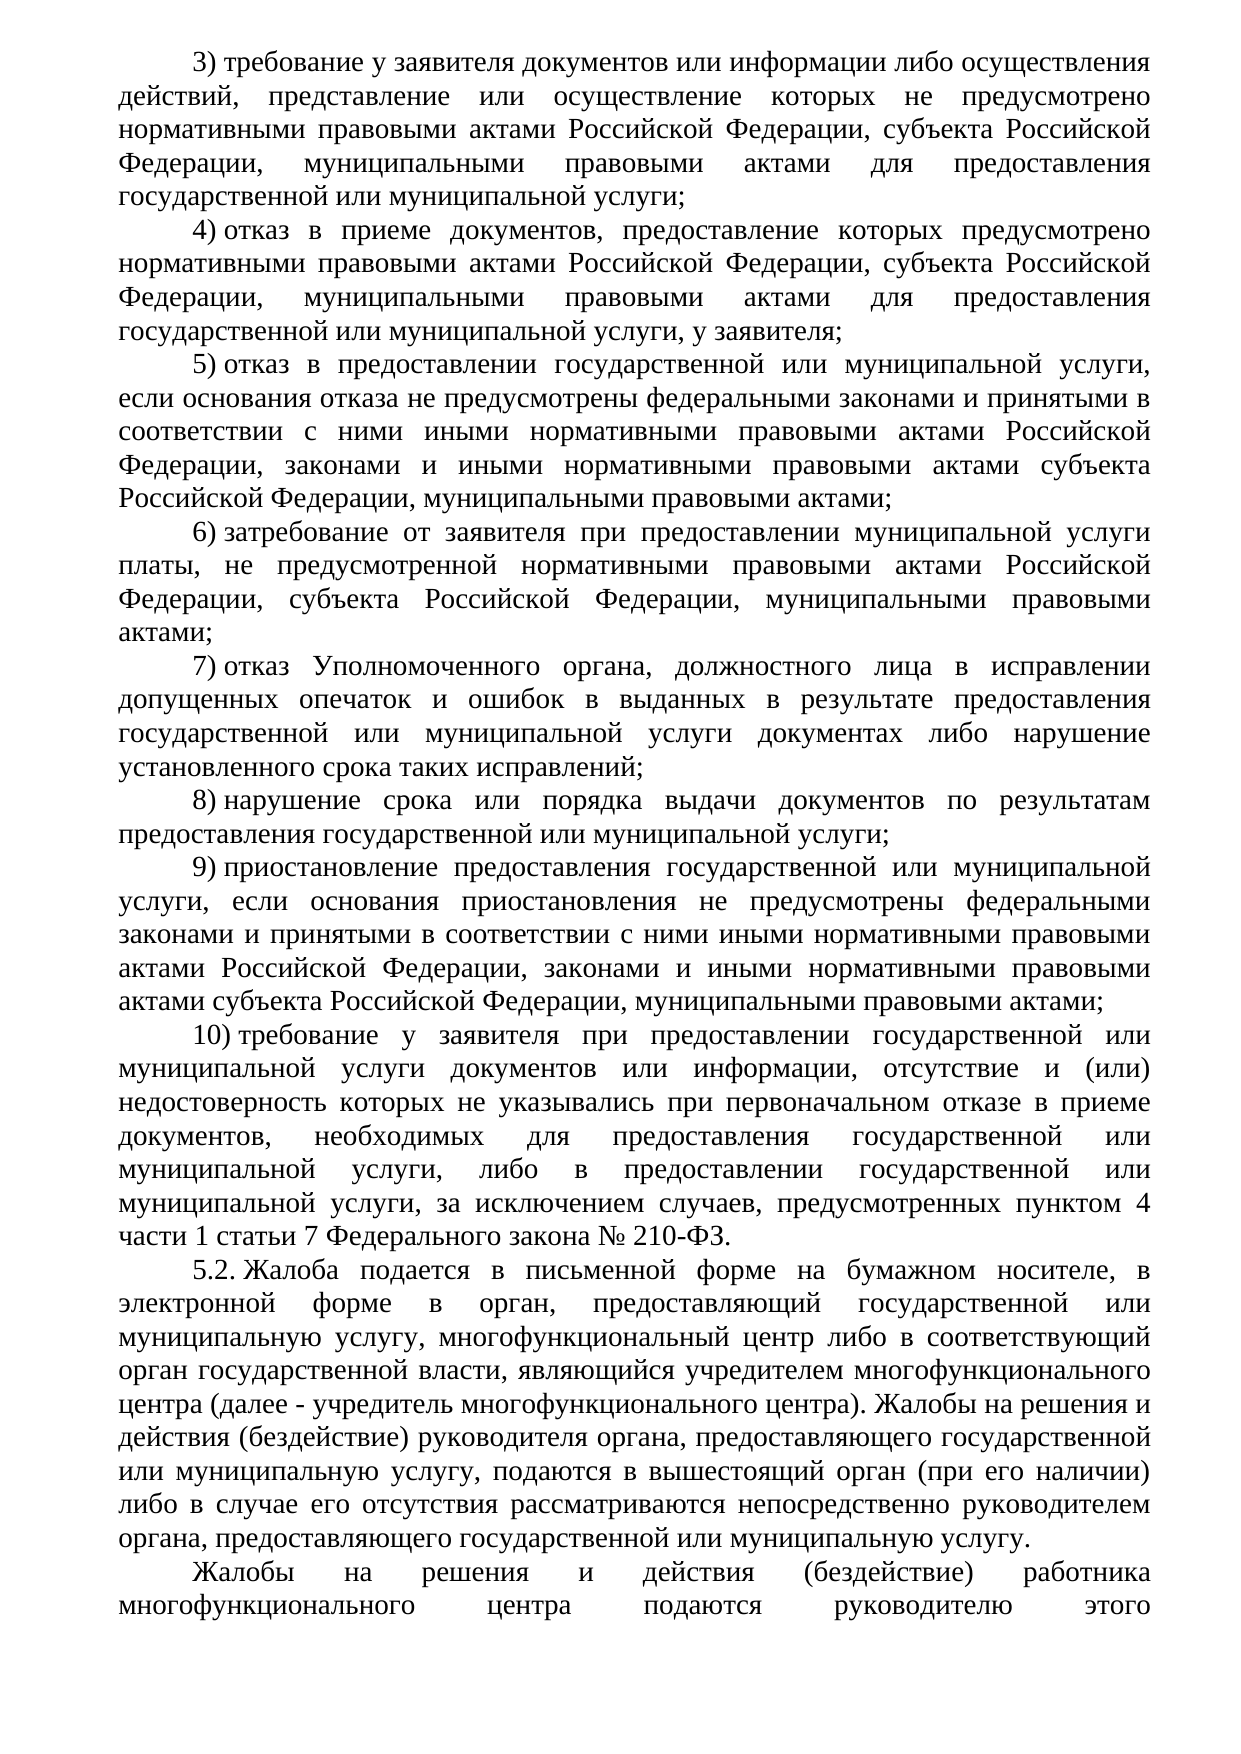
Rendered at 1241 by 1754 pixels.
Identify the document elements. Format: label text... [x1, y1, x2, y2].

text 9) приостановление предоставления государственной или муниципальной услуги, если основания приостановления не предусмотрены федеральными законами и принятыми в соответствии с ними иными нормативными правовыми актами Российской Федерации, законами и иными нормативными правовыми актами субъекта Российской Федерации, муниципальными правовыми актами; [118, 849, 1152, 1017]
text 4) отказ в приеме документов, предоставление которых предусмотрено нормативными правовыми актами Российской Федерации, субъекта Российской Федерации, муниципальными правовыми актами для предоставления государственной или муниципальной услуги, у заявителя; [118, 212, 1152, 346]
text 6) затребование от заявителя при предоставлении муниципальной услуги платы, не предусмотренной нормативными правовыми актами Российской Федерации, субъекта Российской Федерации, муниципальными правовыми актами; [118, 514, 1152, 648]
text 5) отказ в предоставлении государственной или муниципальной услуги, если основания отказа не предусмотрены федеральными законами и принятыми в соответствии с ними иными нормативными правовыми актами Российской Федерации, законами и иными нормативными правовыми актами субъекта Российской Федерации, муниципальными правовыми актами; [118, 346, 1152, 514]
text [118, 1554, 1152, 1621]
text 7) отказ Уполномоченного органа, должностного лица в исправлении допущенных опечаток и ошибок в выданных в результате предоставления государственной или муниципальной услуги документах либо нарушение установленного срока таких исправлений; [118, 648, 1152, 782]
text 3) требование у заявителя документов или информации либо осуществления действий, представление или осуществление которых не предусмотрено нормативными правовыми актами Российской Федерации, субъекта Российской Федерации, муниципальными правовыми актами для предоставления государственной или муниципальной услуги; [118, 44, 1152, 212]
text 8) нарушение срока или порядка выдачи документов по результатам предоставления государственной или муниципальной услуги; [118, 782, 1152, 849]
text 5.2. Жалоба подается в письменной форме на бумажном носителе, в электронной форме в орган, предоставляющий государственной или муниципальную услугу, многофункциональный центр либо в соответствующий орган государственной власти, являющийся учредителем многофункционального центра (далее - учредитель многофункционального центра). Жалобы на решения и действия (бездействие) руководителя органа, предоставляющего государственной или муниципальную услугу, подаются в вышестоящий орган (при его наличии) либо в случае его отсутствия рассматриваются непосредственно руководителем органа, предоставляющего государственной или муниципальную услугу. [118, 1252, 1152, 1554]
text 10) требование у заявителя при предоставлении государственной или муниципальной услуги документов или информации, отсутствие и (или) недостоверность которых не указывались при первоначальном отказе в приеме документов, необходимых для предоставления государственной или муниципальной услуги, либо в предоставлении государственной или муниципальной услуги, за исключением случаев, предусмотренных пунктом 4 части 1 статьи 7 Федерального закона № 210-ФЗ. [118, 1017, 1152, 1252]
